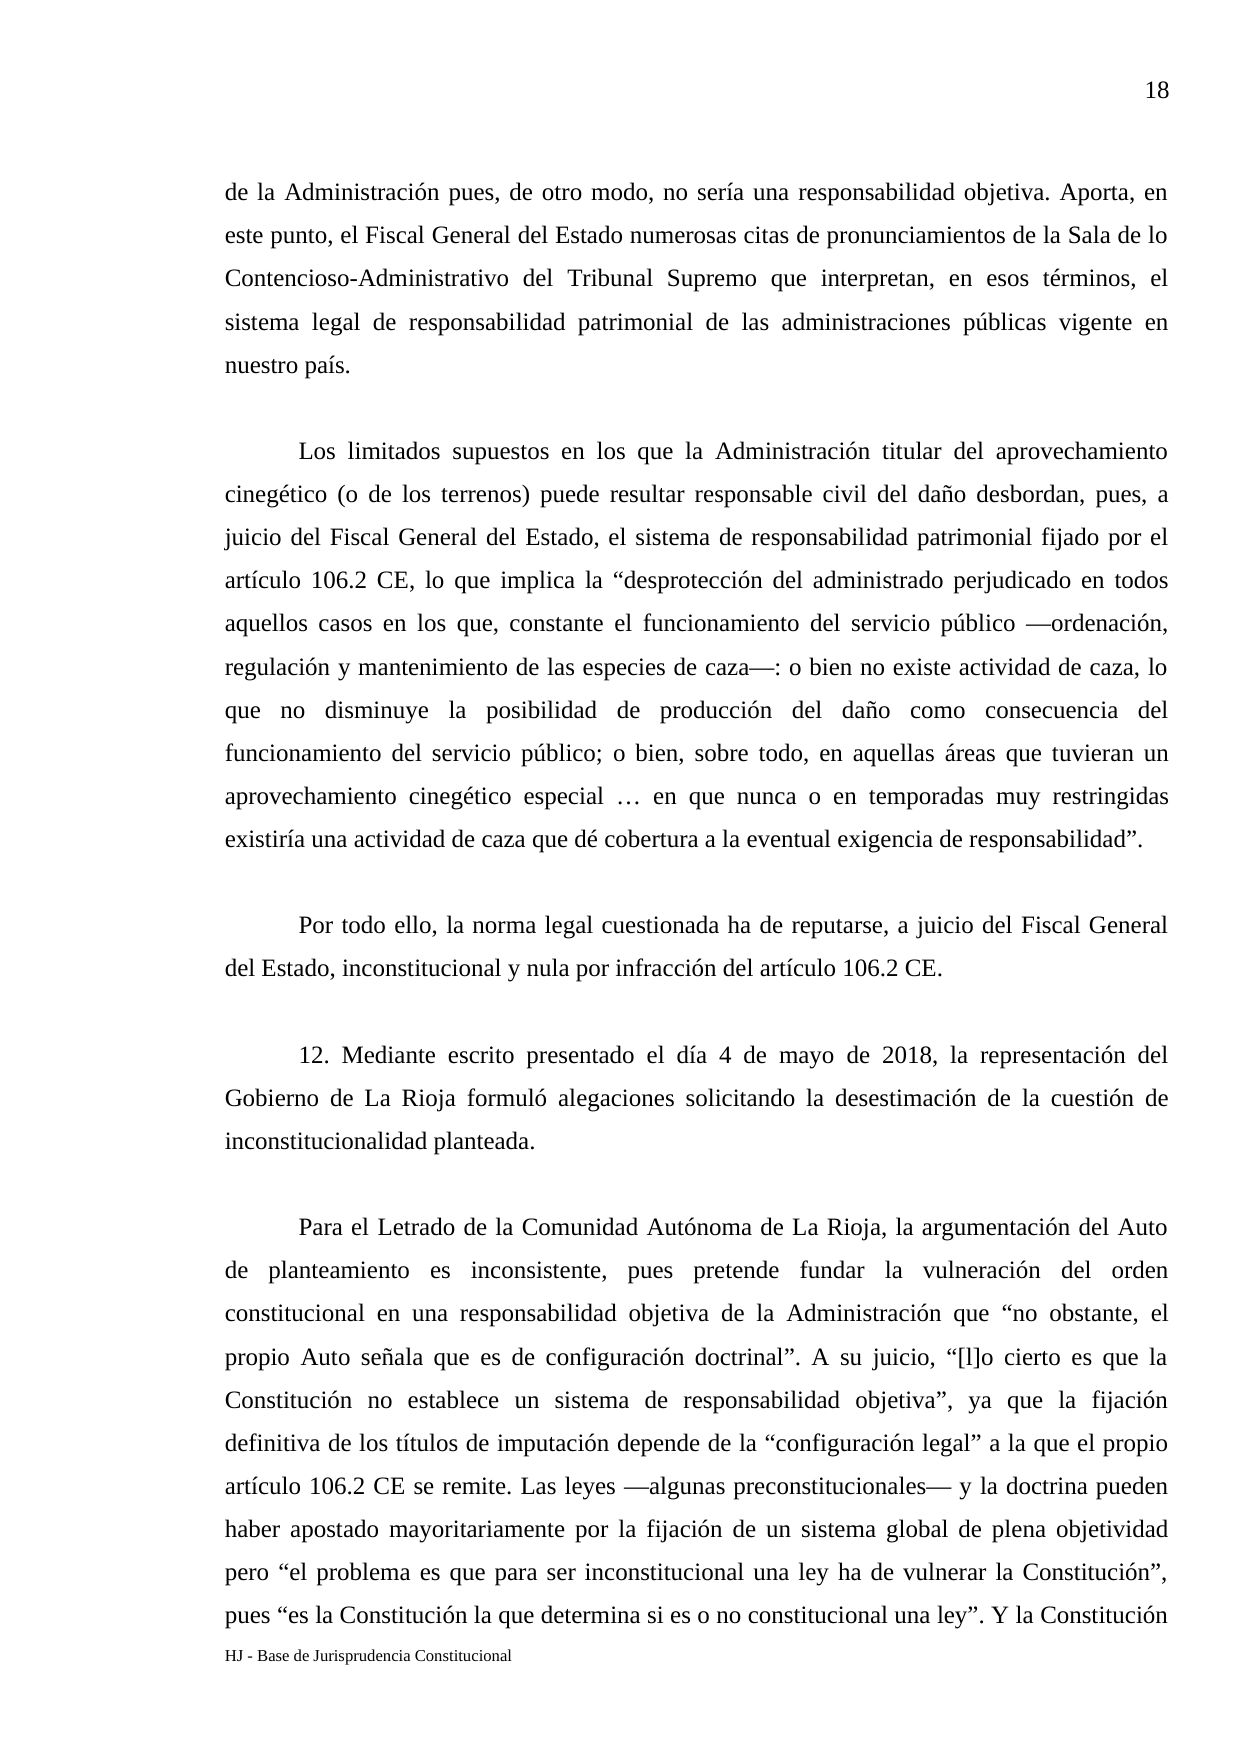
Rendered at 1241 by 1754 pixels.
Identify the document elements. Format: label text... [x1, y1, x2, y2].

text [224, 1212, 1169, 1629]
text 12. Mediante escrito presentado el día 4 de mayo de 2018, la representación del Gobierno de La Rioja formuló alegaciones solicitando la desestimación de la cuestión de inconstitucionalidad planteada. [224, 1040, 1169, 1155]
text Por todo ello, la norma legal cuestionada ha de reputarse, a juicio del Fiscal General del Estado, inconstitucional y nula por infracción del artículo 106.2 CE. [224, 910, 1169, 982]
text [224, 177, 1169, 378]
text Los limitados supuestos en los que la Administración titular del aprovechamiento cinegético (o de los terrenos) puede resultar responsable civil del daño desbordan, pues, a juicio del Fiscal General del Estado, el sistema de responsabilidad patrimonial fijado por el artículo 106.2 CE, lo que implica la “desprotección del administrado perjudicado en todos aquellos casos en los que, constante el funcionamiento del servicio público —ordenación, regulación y mantenimiento de las especies de caza—: o bien no existe actividad de caza, lo que no disminuye la posibilidad de producción del daño como consecuencia del funcionamiento del servicio público; o bien, sobre todo, en aquellas áreas que tuvieran un aprovechamiento cinegético especial … en que nunca o en temporadas muy restringidas existiría una actividad de caza que dé cobertura a la eventual exigencia de responsabilidad”. [224, 436, 1169, 853]
